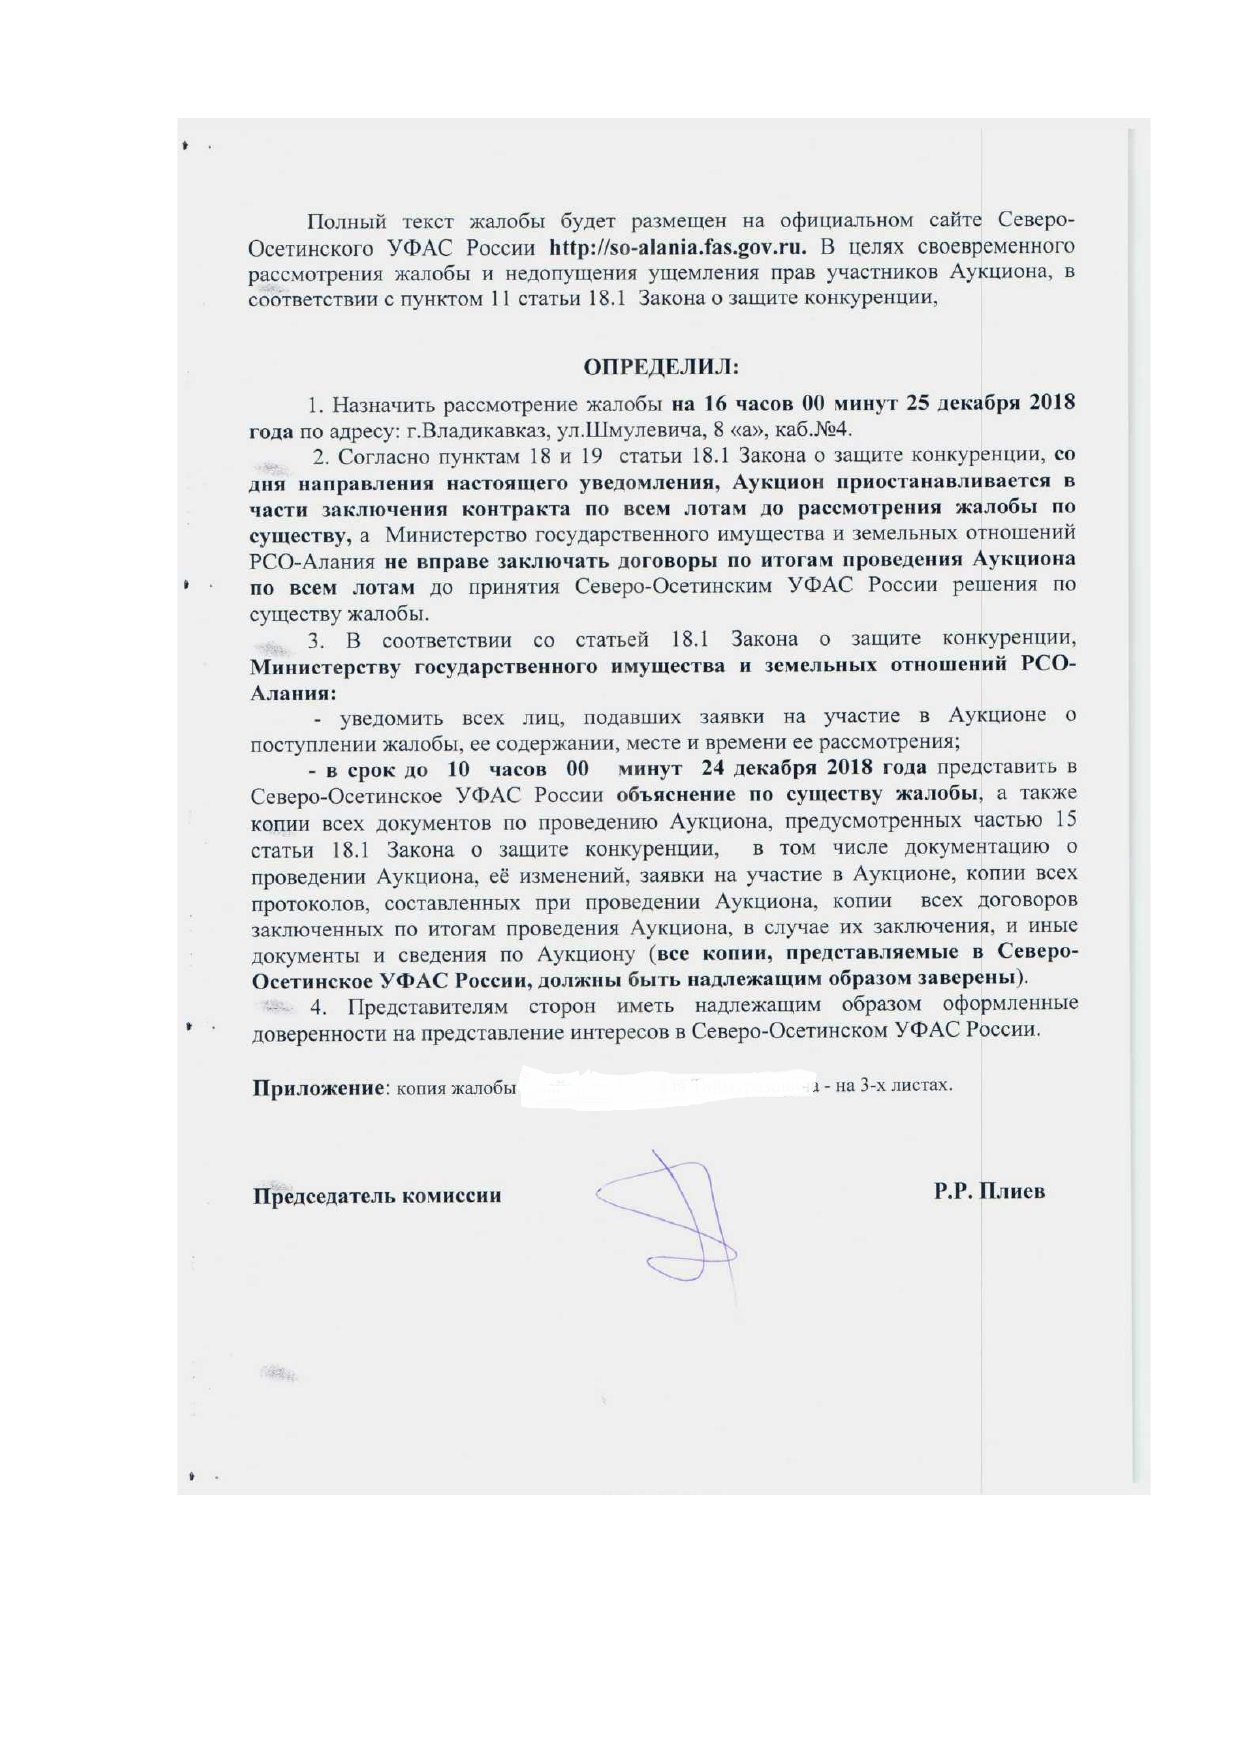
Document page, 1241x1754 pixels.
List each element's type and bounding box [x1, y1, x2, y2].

picture [177, 118, 1151, 1495]
